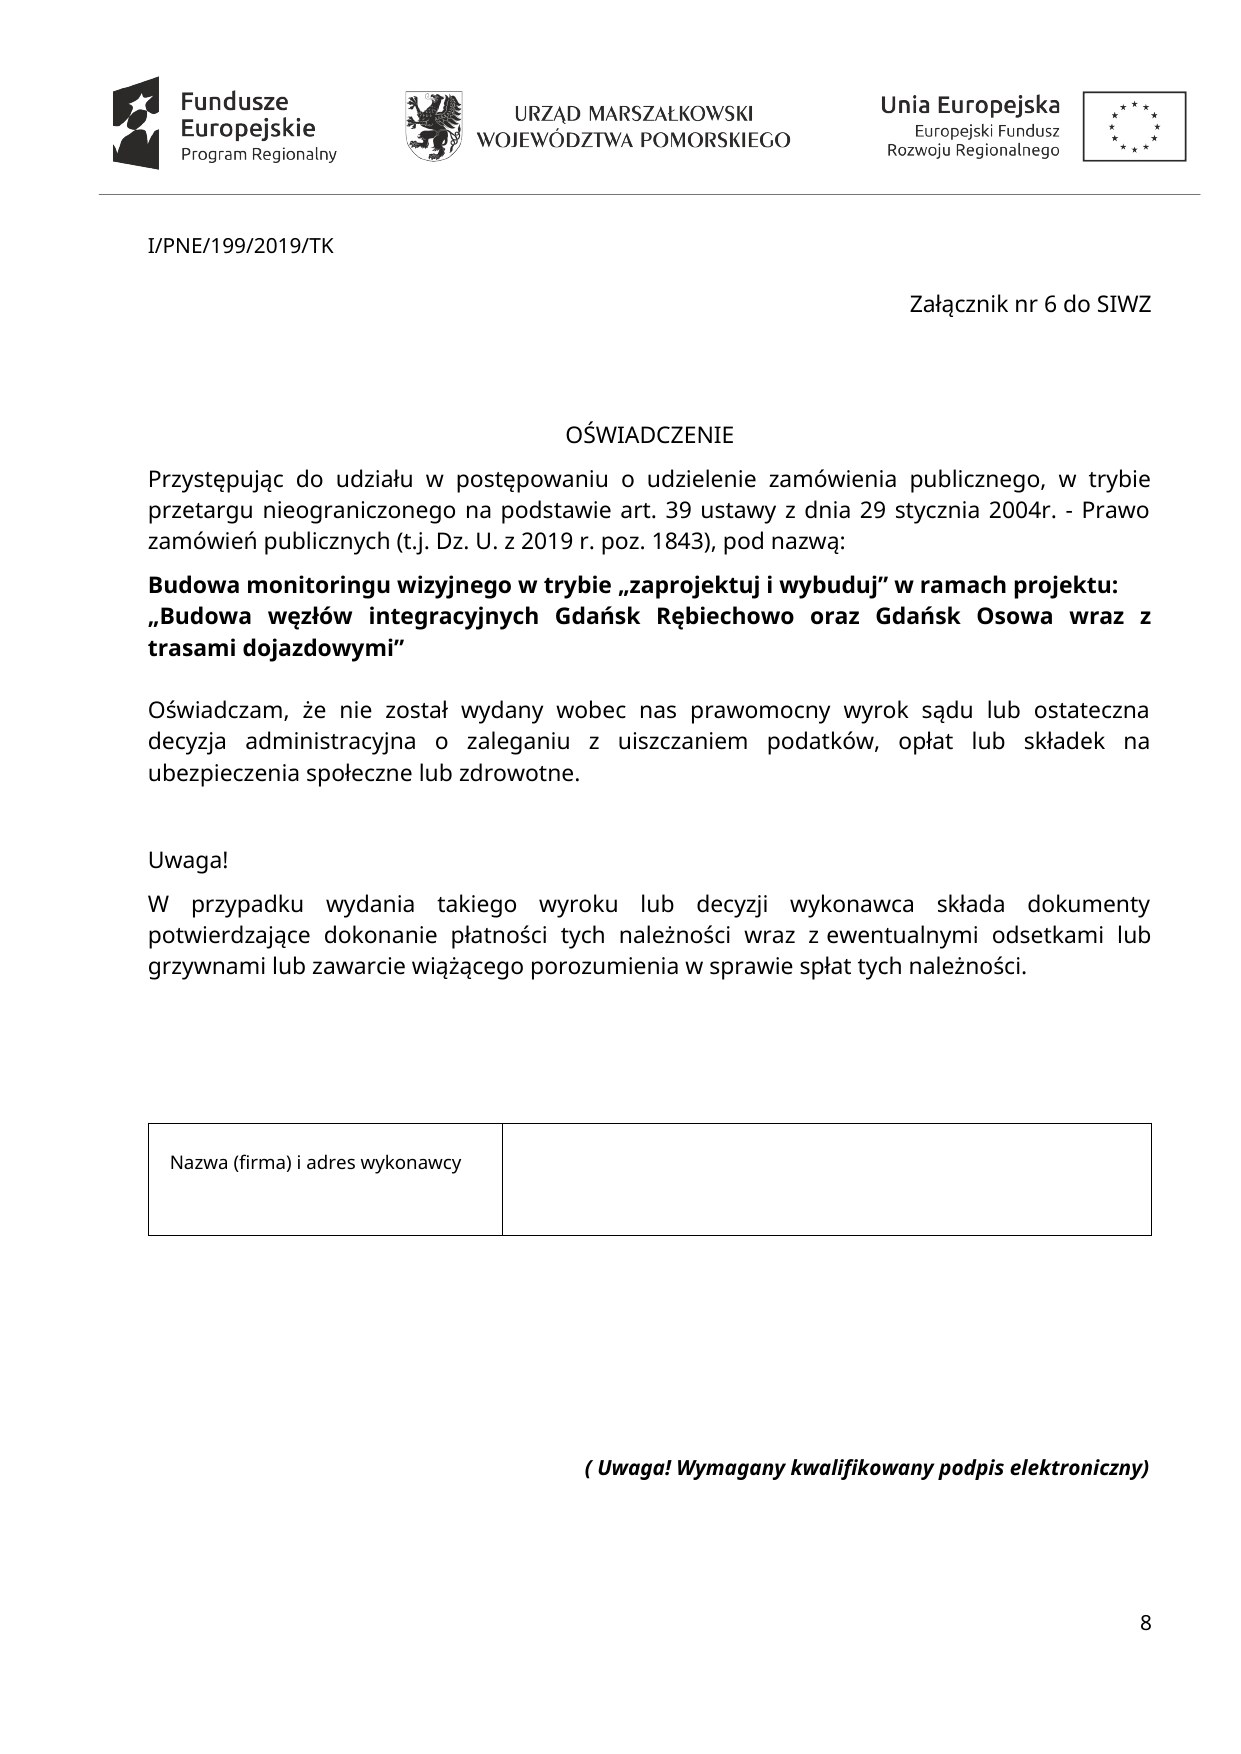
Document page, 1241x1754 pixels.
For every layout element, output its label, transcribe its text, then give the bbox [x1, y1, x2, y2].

text W przypadku wydania takiego wyroku lub decyzji wykonawca składa dokumenty potwierdzające dokonanie płatności tych należności wraz z ewentualnymi odsetkami lub grzywnami lub zawarcie wiążącego porozumienia w sprawie spłat tych należności. [148, 888, 1152, 981]
table_header [503, 1124, 1151, 1235]
text Oświadczam, że nie został wydany wobec nas prawomocny wyrok sądu lub ostateczna decyzja administracyjna o zaleganiu z uiszczaniem podatków, opłat lub składek na ubezpieczenia społeczne lub zdrowotne. [148, 694, 1152, 788]
text Uwaga! [148, 844, 1152, 875]
picture [98, 76, 1201, 195]
text Przystępując do udziału w postępowaniu o udzielenie zamówienia publicznego, w trybie przetargu nieograniczonego na podstawie art. 39 ustawy z dnia 29 stycznia 2004r. - Prawo zamówień publicznych (t.j. Dz. U. z 2019 r. poz. 1843), pod nazwą: [148, 463, 1152, 556]
text „Budowa węzłów integracyjnych Gdańsk Rębiechowo oraz Gdańsk Osowa wraz z trasami dojazdowymi” [148, 600, 1152, 663]
table_header Nazwa (firma) i adres wykonawcy [149, 1124, 502, 1235]
text ( Uwaga! Wymagany kwalifikowany podpis elektroniczny) [148, 1453, 1152, 1482]
text Załącznik nr 6 do SIWZ [148, 288, 1152, 319]
text OŚWIADCZENIE [148, 419, 1152, 450]
text Budowa monitoringu wizyjnego w trybie „zaprojektuj i wybuduj” w ramach projektu: [148, 569, 1152, 600]
